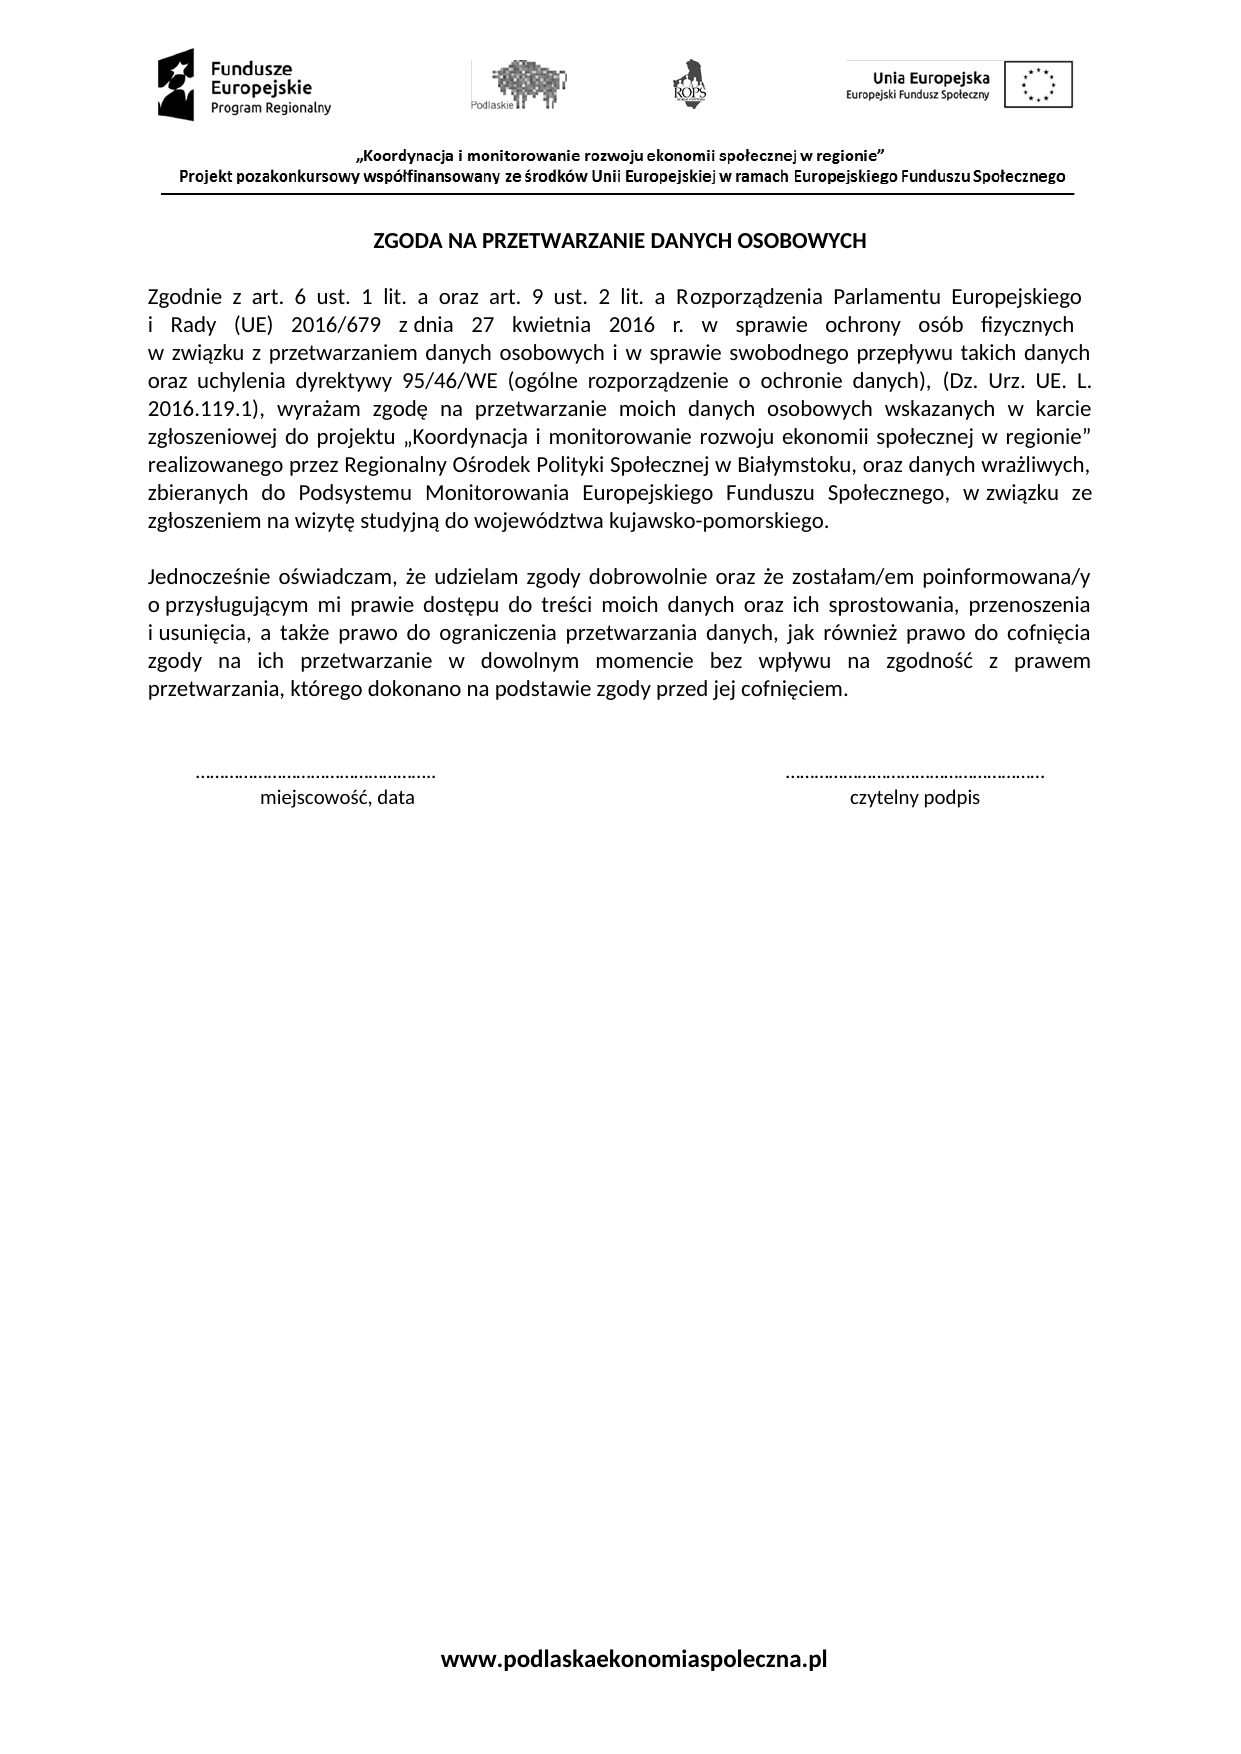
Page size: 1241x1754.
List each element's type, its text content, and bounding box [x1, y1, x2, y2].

picture [147, 47, 1093, 197]
text ………………………………………….. ……………………………………………… [148, 758, 1092, 784]
text ZGODA NA PRZETWARZANIE DANYCH OSOBOWYCH [148, 226, 1092, 254]
text Jednocześnie oświadczam, że udzielam zgody dobrowolnie oraz że zostałam/em poinformowana/y o przysługującym mi prawie dostępu do treści moich danych oraz ich sprostowania, przenoszenia i usunięcia, a także prawo do ograniczenia przetwarzania danych, jak również prawo do cofnięcia zgody na ich przetwarzanie w dowolnym momencie bez wpływu na zgodność z prawem przetwarzania, którego dokonano na podstawie zgody przed jej cofnięciem. [148, 562, 1092, 702]
text miejscowość, data czytelny podpis [148, 784, 1092, 809]
text Zgodnie z art. 6 ust. 1 lit. a oraz art. 9 ust. 2 lit. a Rozporządzenia Parlamentu Europejskiego i Rady (UE) 2016/679 z dnia 27 kwietnia 2016 r. w sprawie ochrony osób fizycznych w związku z przetwarzaniem danych osobowych i w sprawie swobodnego przepływu takich danych oraz uchylenia dyrektywy 95/46/WE (ogólne rozporządzenie o ochronie danych), (Dz. Urz. UE. L. 2016.119.1), wyrażam zgodę na przetwarzanie moich danych osobowych wskazanych w karcie zgłoszeniowej do projektu „Koordynacja i monitorowanie rozwoju ekonomii społecznej w regionie” realizowanego przez Regionalny Ośrodek Polityki Społecznej w Białymstoku, oraz danych wrażliwych, zbieranych do Podsystemu Monitorowania Europejskiego Funduszu Społecznego, w związku ze zgłoszeniem na wizytę studyjną do województwa kujawsko-pomorskiego. [148, 282, 1092, 534]
